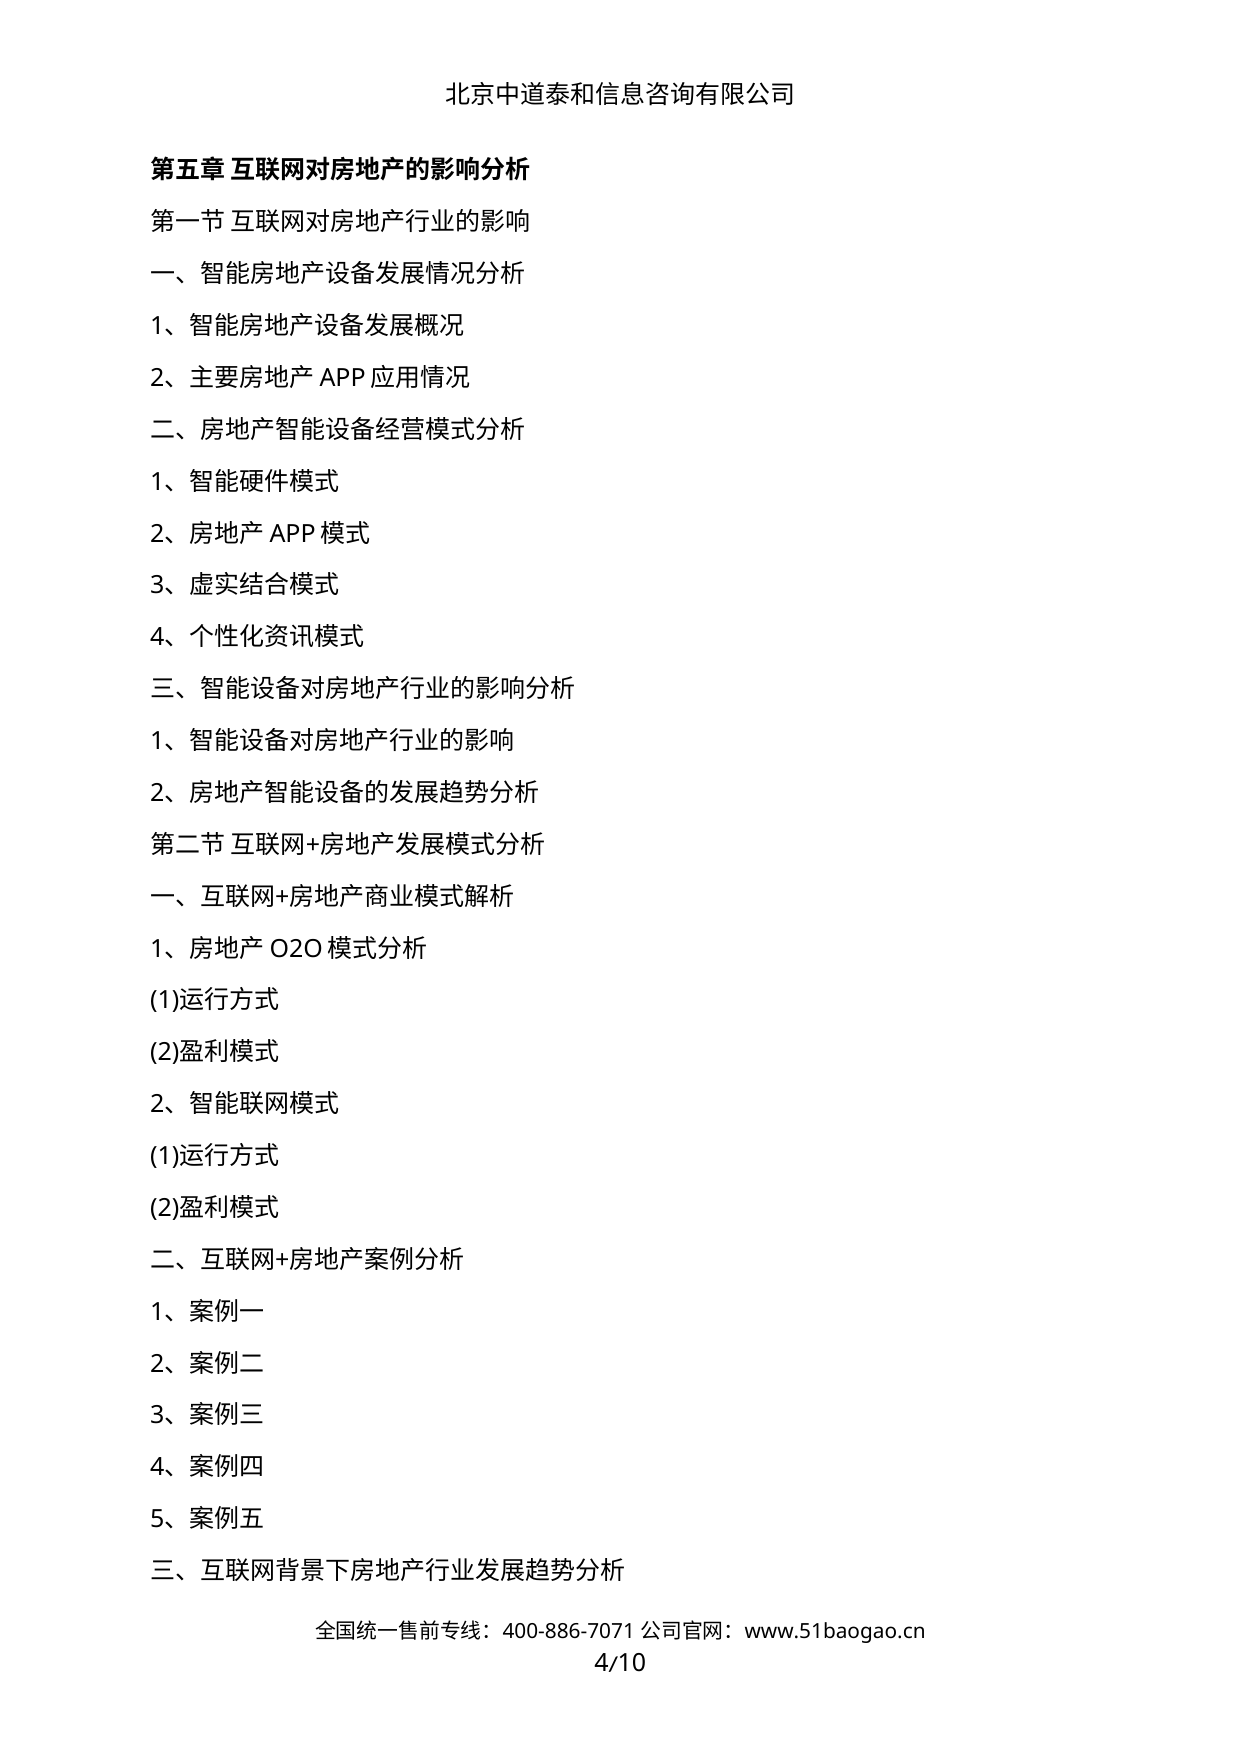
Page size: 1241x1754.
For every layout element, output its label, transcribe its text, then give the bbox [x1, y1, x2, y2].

text 2、房地产APP模式 [150, 513, 1090, 549]
text 二、房地产智能设备经营模式分析 [150, 409, 1090, 446]
text 4、案例四 [150, 1447, 1090, 1483]
text 三、互联网背景下房地产行业发展趋势分析 [150, 1551, 1090, 1587]
text 2、房地产智能设备的发展趋势分析 [150, 772, 1090, 809]
text 1、案例一 [150, 1291, 1090, 1327]
text 2、智能联网模式 [150, 1084, 1090, 1120]
text (1)运行方式 [150, 980, 1090, 1016]
text 一、智能房地产设备发展情况分析 [150, 254, 1090, 290]
text 1、房地产O2O模式分析 [150, 928, 1090, 964]
text 一、互联网+房地产商业模式解析 [150, 876, 1090, 912]
text 第五章 互联网对房地产的影响分析 [150, 150, 1090, 186]
text (2)盈利模式 [150, 1187, 1090, 1224]
text 1、智能房地产设备发展概况 [150, 306, 1090, 342]
text (2)盈利模式 [150, 1032, 1090, 1068]
text 1、智能设备对房地产行业的影响 [150, 721, 1090, 757]
text 4、个性化资讯模式 [150, 617, 1090, 653]
text (1)运行方式 [150, 1136, 1090, 1172]
text 3、案例三 [150, 1395, 1090, 1431]
text 2、主要房地产APP应用情况 [150, 357, 1090, 394]
text 2、案例二 [150, 1343, 1090, 1379]
text 三、智能设备对房地产行业的影响分析 [150, 669, 1090, 705]
text 1、智能硬件模式 [150, 461, 1090, 497]
text 二、互联网+房地产案例分析 [150, 1239, 1090, 1276]
text 第一节 互联网对房地产行业的影响 [150, 202, 1090, 238]
text 3、虚实结合模式 [150, 565, 1090, 601]
text 5、案例五 [150, 1499, 1090, 1535]
text 第二节 互联网+房地产发展模式分析 [150, 824, 1090, 861]
